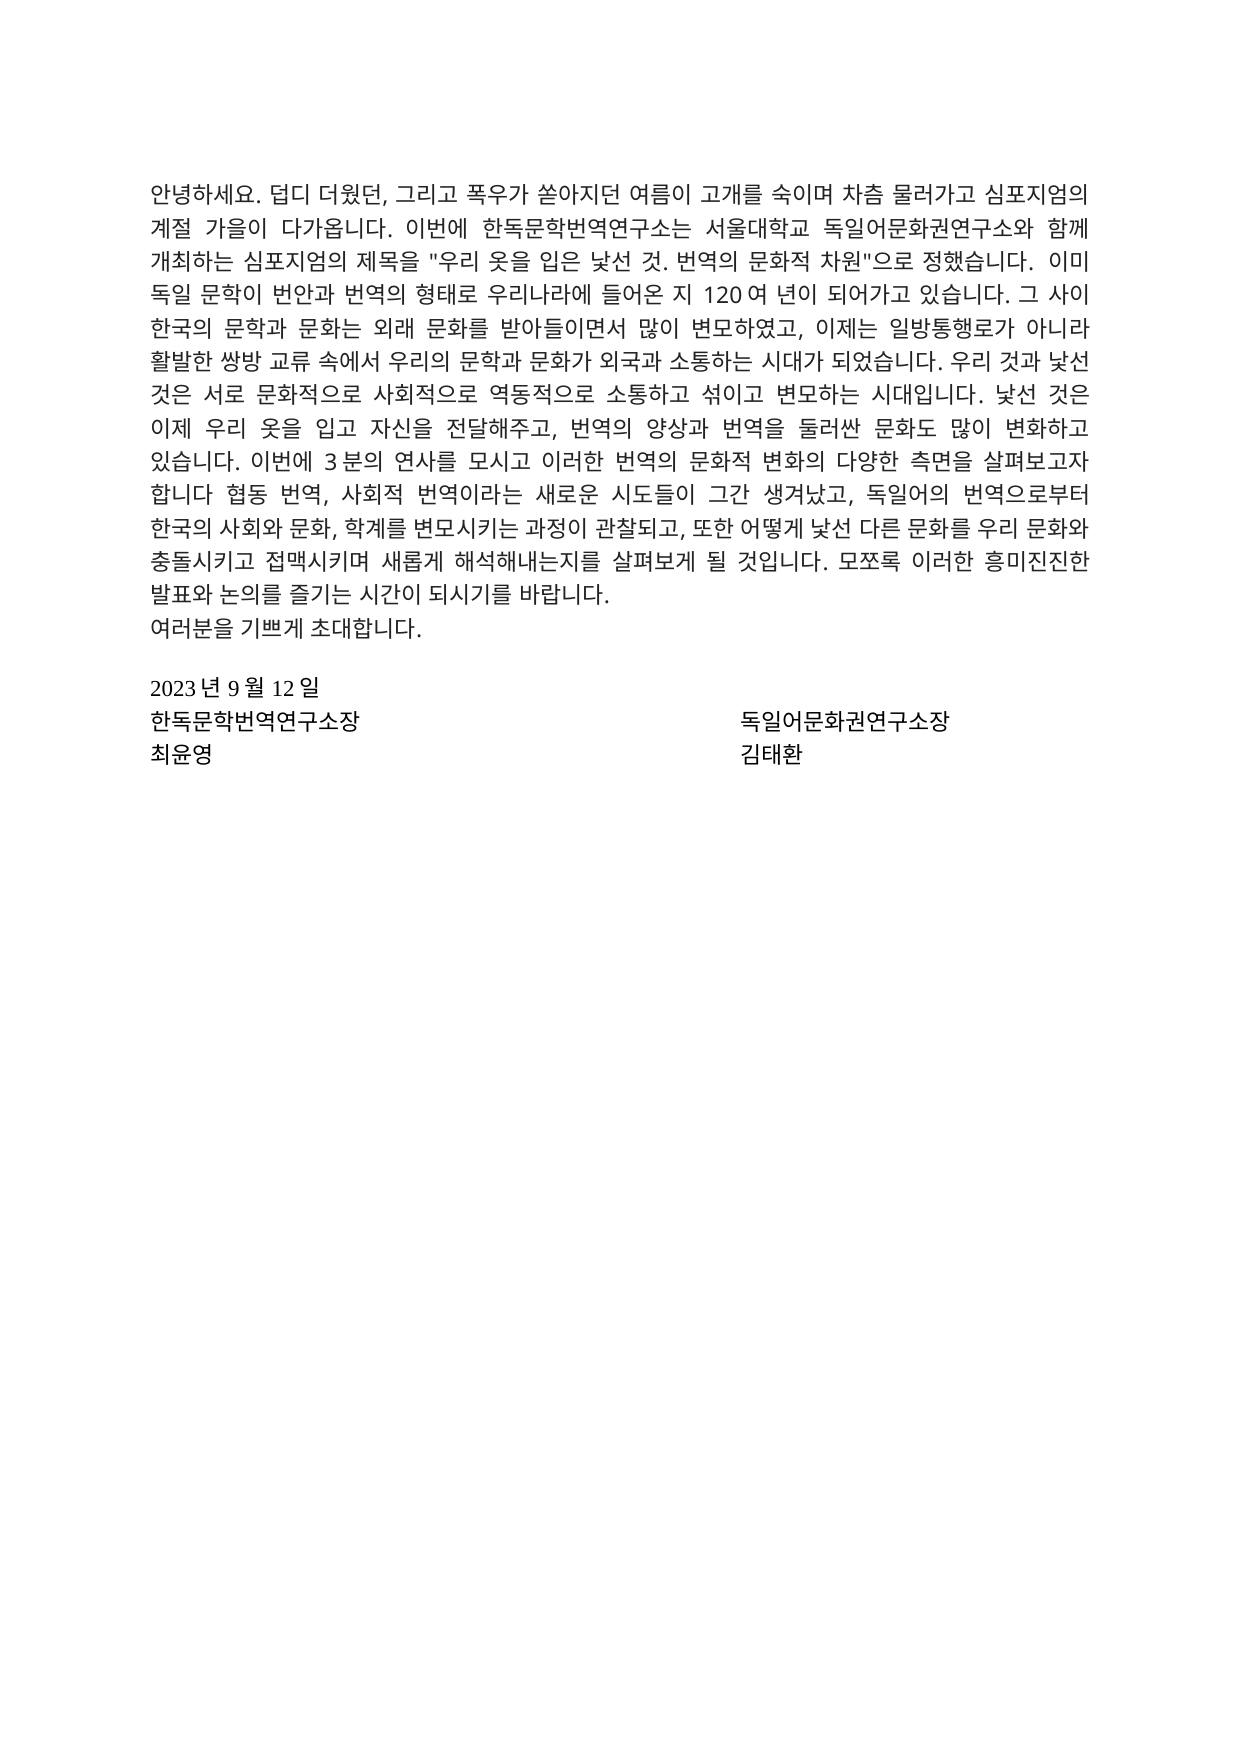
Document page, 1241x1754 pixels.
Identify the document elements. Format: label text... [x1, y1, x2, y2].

text 한독문학번역연구소장 독일어문화권연구소장 [150, 703, 1090, 737]
text 2023년 9월 12일 [150, 670, 1090, 703]
text 여러분을 기쁘게 초대합니다. [150, 611, 1090, 644]
text 최윤영 김태환 [150, 737, 1090, 770]
text 안녕하세요. 덥디 더웠던, 그리고 폭우가 쏟아지던 여름이 고개를 숙이며 차츰 물러가고 심포지엄의 계절 가을이 다가옵니다. 이번에 한독문학번역연구소는 서울대학교 독일어문화권연구소와 함께 개최하는 심포지엄의 제목을 "우리 옷을 입은 낯선 것. 번역의 문화적 차원"으로 정했습니다. 이미 독일 문학이 번안과 번역의 형태로 우리나라에 들어온 지 120여 년이 되어가고 있습니다. 그 사이 한국의 문학과 문화는 외래 문화를 받아들이면서 많이 변모하였고, 이제는 일방통행로가 아니라 활발한 쌍방 교류 속에서 우리의 문학과 문화가 외국과 소통하는 시대가 되었습니다. 우리 것과 낯선 것은 서로 문화적으로 사회적으로 역동적으로 소통하고 섞이고 변모하는 시대입니다. 낯선 것은 이제 우리 옷을 입고 자신을 전달해주고, 번역의 양상과 번역을 둘러싼 문화도 많이 변화하고 있습니다. 이번에 3분의 연사를 모시고 이러한 번역의 문화적 변화의 다양한 측면을 살펴보고자 합니다 협동 번역, 사회적 번역이라는 새로운 시도들이 그간 생겨났고, 독일어의 번역으로부터 한국의 사회와 문화, 학계를 변모시키는 과정이 관찰되고, 또한 어떻게 낯선 다른 문화를 우리 문화와 충돌시키고 접맥시키며 새롭게 해석해내는지를 살펴보게 될 것입니다. 모쪼록 이러한 흥미진진한 발표와 논의를 즐기는 시간이 되시기를 바랍니다. [150, 177, 1090, 611]
